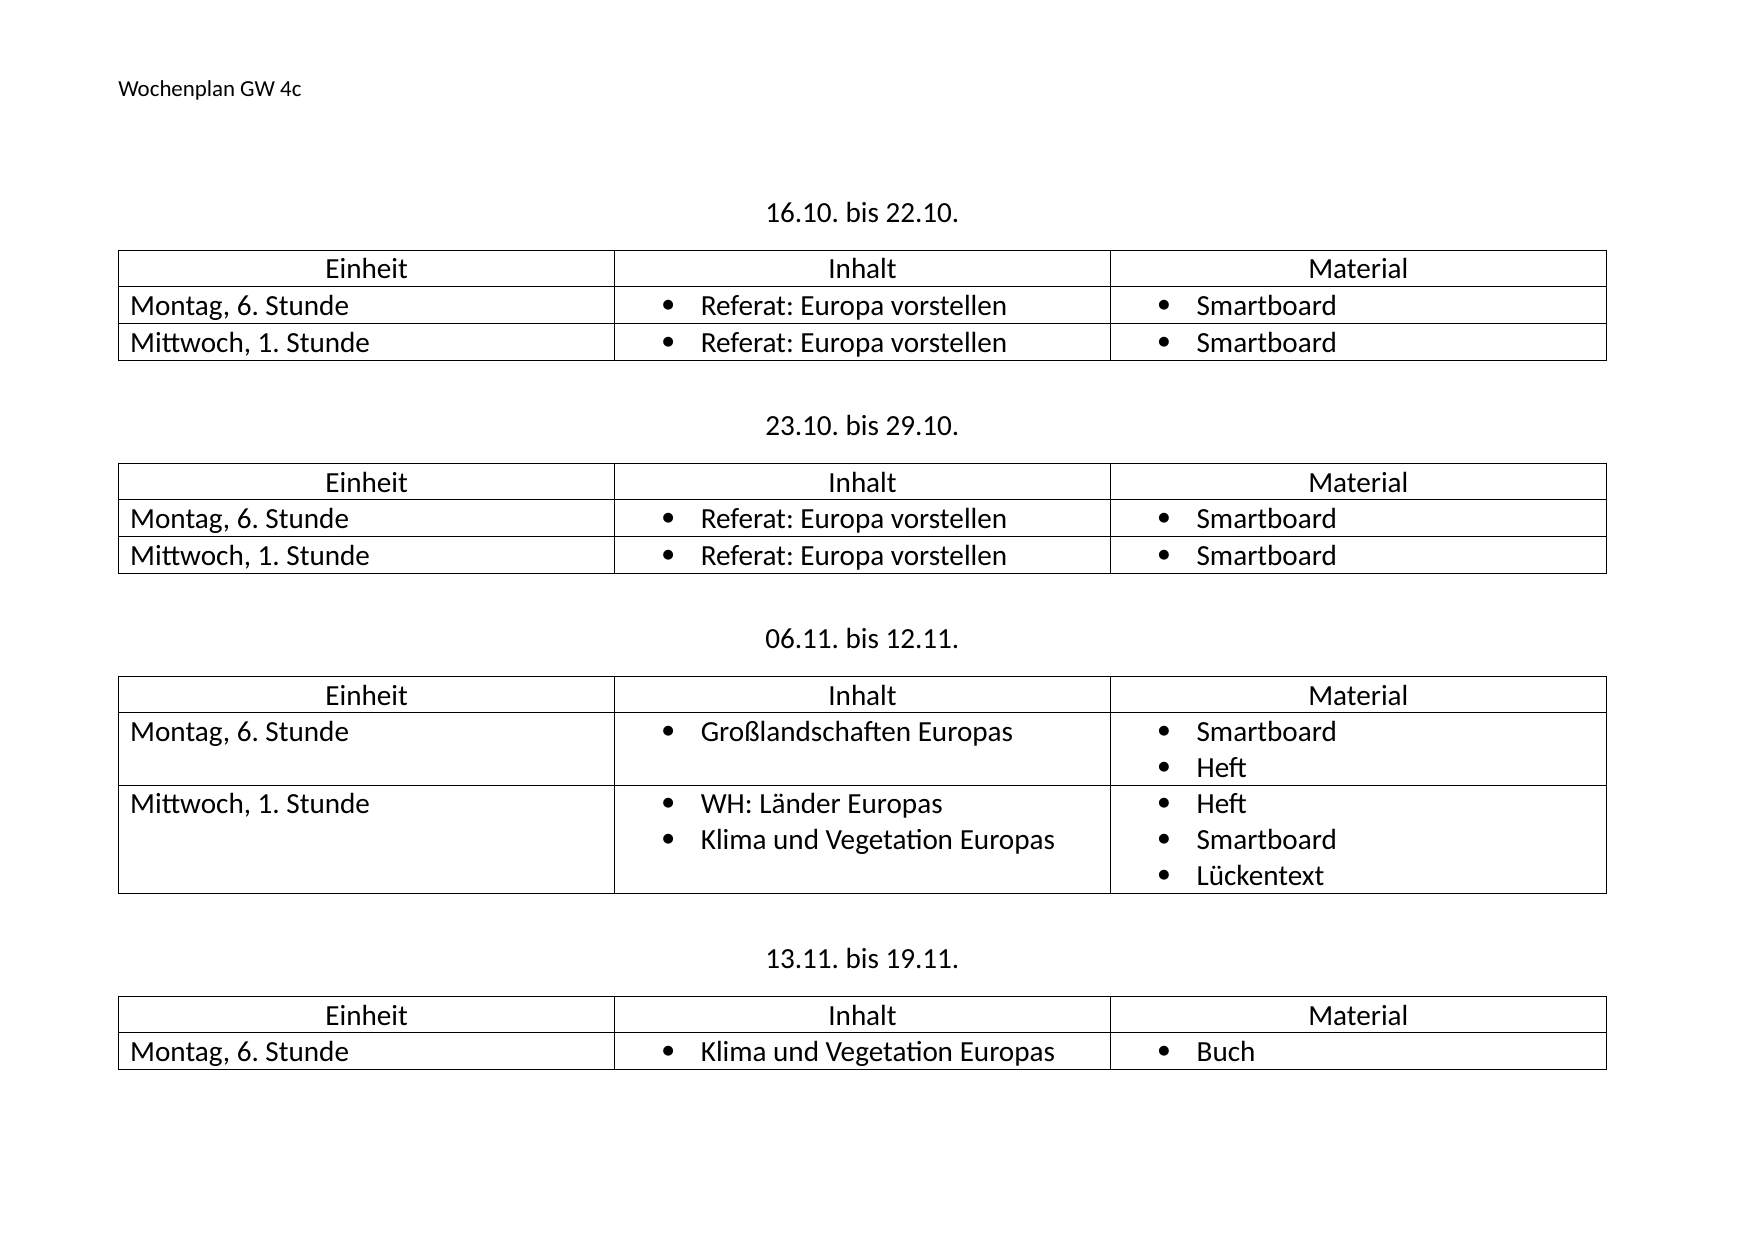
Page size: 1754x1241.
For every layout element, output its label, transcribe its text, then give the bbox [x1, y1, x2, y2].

table_header Inhalt [615, 677, 1110, 712]
table_cell Smartboard [1111, 324, 1606, 359]
table_header Material [1111, 677, 1606, 712]
table_header Inhalt [615, 251, 1110, 286]
table_cell WH: Länder Europas Klima und Vegetation Europas [615, 786, 1110, 892]
text 06.11. bis 12.11. [118, 621, 1606, 656]
table_cell Smartboard [1111, 537, 1606, 573]
table_cell Mittwoch, 1. Stunde [119, 537, 614, 573]
table_cell Referat: Europa vorstellen [615, 324, 1110, 359]
table_cell Mittwoch, 1. Stunde [119, 786, 614, 892]
text 13.11. bis 19.11. [118, 940, 1606, 976]
table_header Einheit [119, 677, 614, 712]
table_cell Montag, 6. Stunde [119, 1033, 614, 1069]
table_cell Referat: Europa vorstellen [615, 537, 1110, 573]
table_header Einheit [119, 251, 614, 286]
table_header Material [1111, 997, 1606, 1032]
table_cell Smartboard [1111, 287, 1606, 323]
table_header Einheit [119, 997, 614, 1032]
text 16.10. bis 22.10. [118, 194, 1606, 230]
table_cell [615, 1033, 1110, 1069]
table_cell Großlandschaften Europas [615, 713, 1110, 784]
table_header Material [1111, 251, 1606, 286]
table_header Material [1111, 464, 1606, 499]
table_cell Montag, 6. Stunde [119, 500, 614, 536]
table_header Inhalt [615, 997, 1110, 1032]
table_cell Mittwoch, 1. Stunde [119, 324, 614, 359]
table_cell Buch Laptop Heft [1111, 1033, 1606, 1069]
table_header Einheit [119, 464, 614, 499]
table_cell Referat: Europa vorstellen [615, 287, 1110, 323]
table_cell Heft Smartboard Lückentext [1111, 786, 1606, 892]
table_cell Referat: Europa vorstellen [615, 500, 1110, 536]
table_cell Smartboard [1111, 500, 1606, 536]
text 23.10. bis 29.10. [118, 407, 1606, 443]
table_cell Montag, 6. Stunde [119, 713, 614, 784]
table_cell Montag, 6. Stunde [119, 287, 614, 323]
table_cell Smartboard Heft [1111, 713, 1606, 784]
table_header Inhalt [615, 464, 1110, 499]
